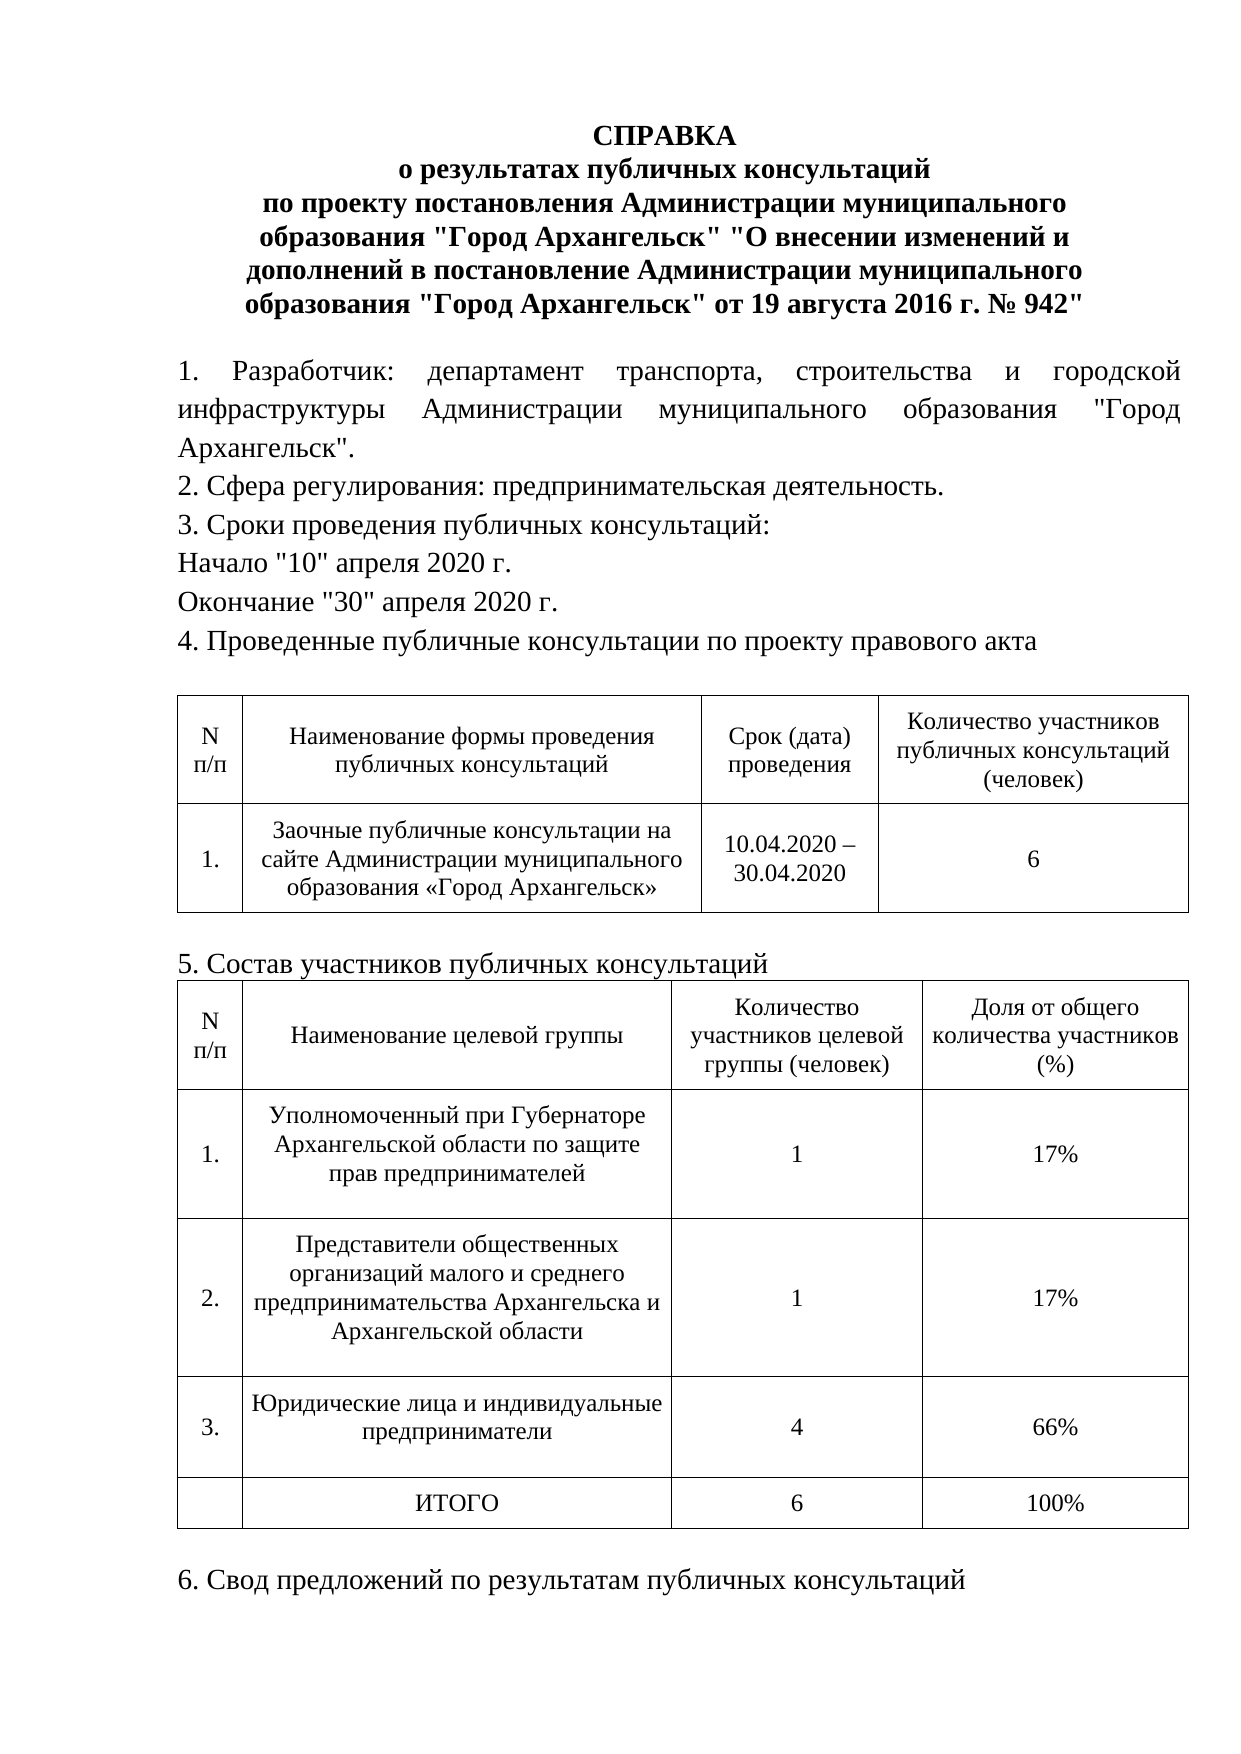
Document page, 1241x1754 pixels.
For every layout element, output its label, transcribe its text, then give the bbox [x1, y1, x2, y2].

table_header Наименование формы проведения публичных консультаций [243, 696, 701, 803]
table_cell 100% [923, 1478, 1188, 1528]
table_cell 1 [672, 1090, 922, 1218]
text Окончание "30" апреля 2020 г. [177, 584, 1152, 618]
table_cell 17% [923, 1219, 1188, 1376]
table_cell Уполномоченный при Губернаторе Архангельской области по защите прав предпринимателей [243, 1090, 671, 1218]
table_header Наименование целевой группы [243, 981, 671, 1088]
table_header N п/п [178, 696, 242, 803]
table_cell 2. [178, 1219, 242, 1376]
table_cell 3. [178, 1377, 242, 1477]
table_header Срок (дата) проведения [702, 696, 878, 803]
table_header N п/п [178, 981, 242, 1088]
text по проекту постановления Администрации муниципального образования "Город Архангельск" "О внесении изменений и дополнений в постановление Администрации муниципального образования "Город Архангельск" от 19 августа 2016 г. № 942" [177, 185, 1152, 319]
text Начало "10" апреля 2020 г. [177, 546, 1152, 579]
table_cell 1. [178, 1090, 242, 1218]
table_cell 6 [879, 804, 1188, 912]
table_cell [178, 1478, 242, 1528]
text 4. Проведенные публичные консультации по проекту правового акта [177, 623, 1152, 656]
text 3. Сроки проведения публичных консультаций: [177, 507, 1152, 541]
text 6. Свод предложений по результатам публичных консультаций [177, 1562, 1152, 1596]
text СПРАВКА [177, 118, 1152, 152]
table_cell 6 [672, 1478, 922, 1528]
table_cell 17% [923, 1090, 1188, 1218]
table_cell 4 [672, 1377, 922, 1477]
table_header Количество участников публичных консультаций (человек) [879, 696, 1188, 803]
text 5. Состав участников публичных консультаций [177, 946, 1152, 980]
table_cell 10.04.2020 – 30.04.2020 [702, 804, 878, 912]
table_header Количество участников целевой группы (человек) [672, 981, 922, 1088]
table_cell 1 [672, 1219, 922, 1376]
text 1. Разработчик: департамент транспорта, строительства и городской инфраструктуры Администрации муниципального образования "Город Архангельск". [177, 353, 1181, 463]
table_cell Юридические лица и индивидуальные предприниматели [243, 1377, 671, 1477]
table_header Доля от общего количества участников (%) [923, 981, 1188, 1088]
text о результатах публичных консультаций [177, 152, 1152, 185]
table_cell ИТОГО [243, 1478, 671, 1528]
table_cell Заочные публичные консультации на сайте Администрации муниципального образования «Город Архангельск» [243, 804, 701, 912]
table_cell 66% [923, 1377, 1188, 1477]
table_cell Представители общественных организаций малого и среднего предпринимательства Архангельска и Архангельской области [243, 1219, 671, 1376]
table_cell 1. [178, 804, 242, 912]
text 2. Сфера регулирования: предпринимательская деятельность. [177, 468, 1152, 502]
